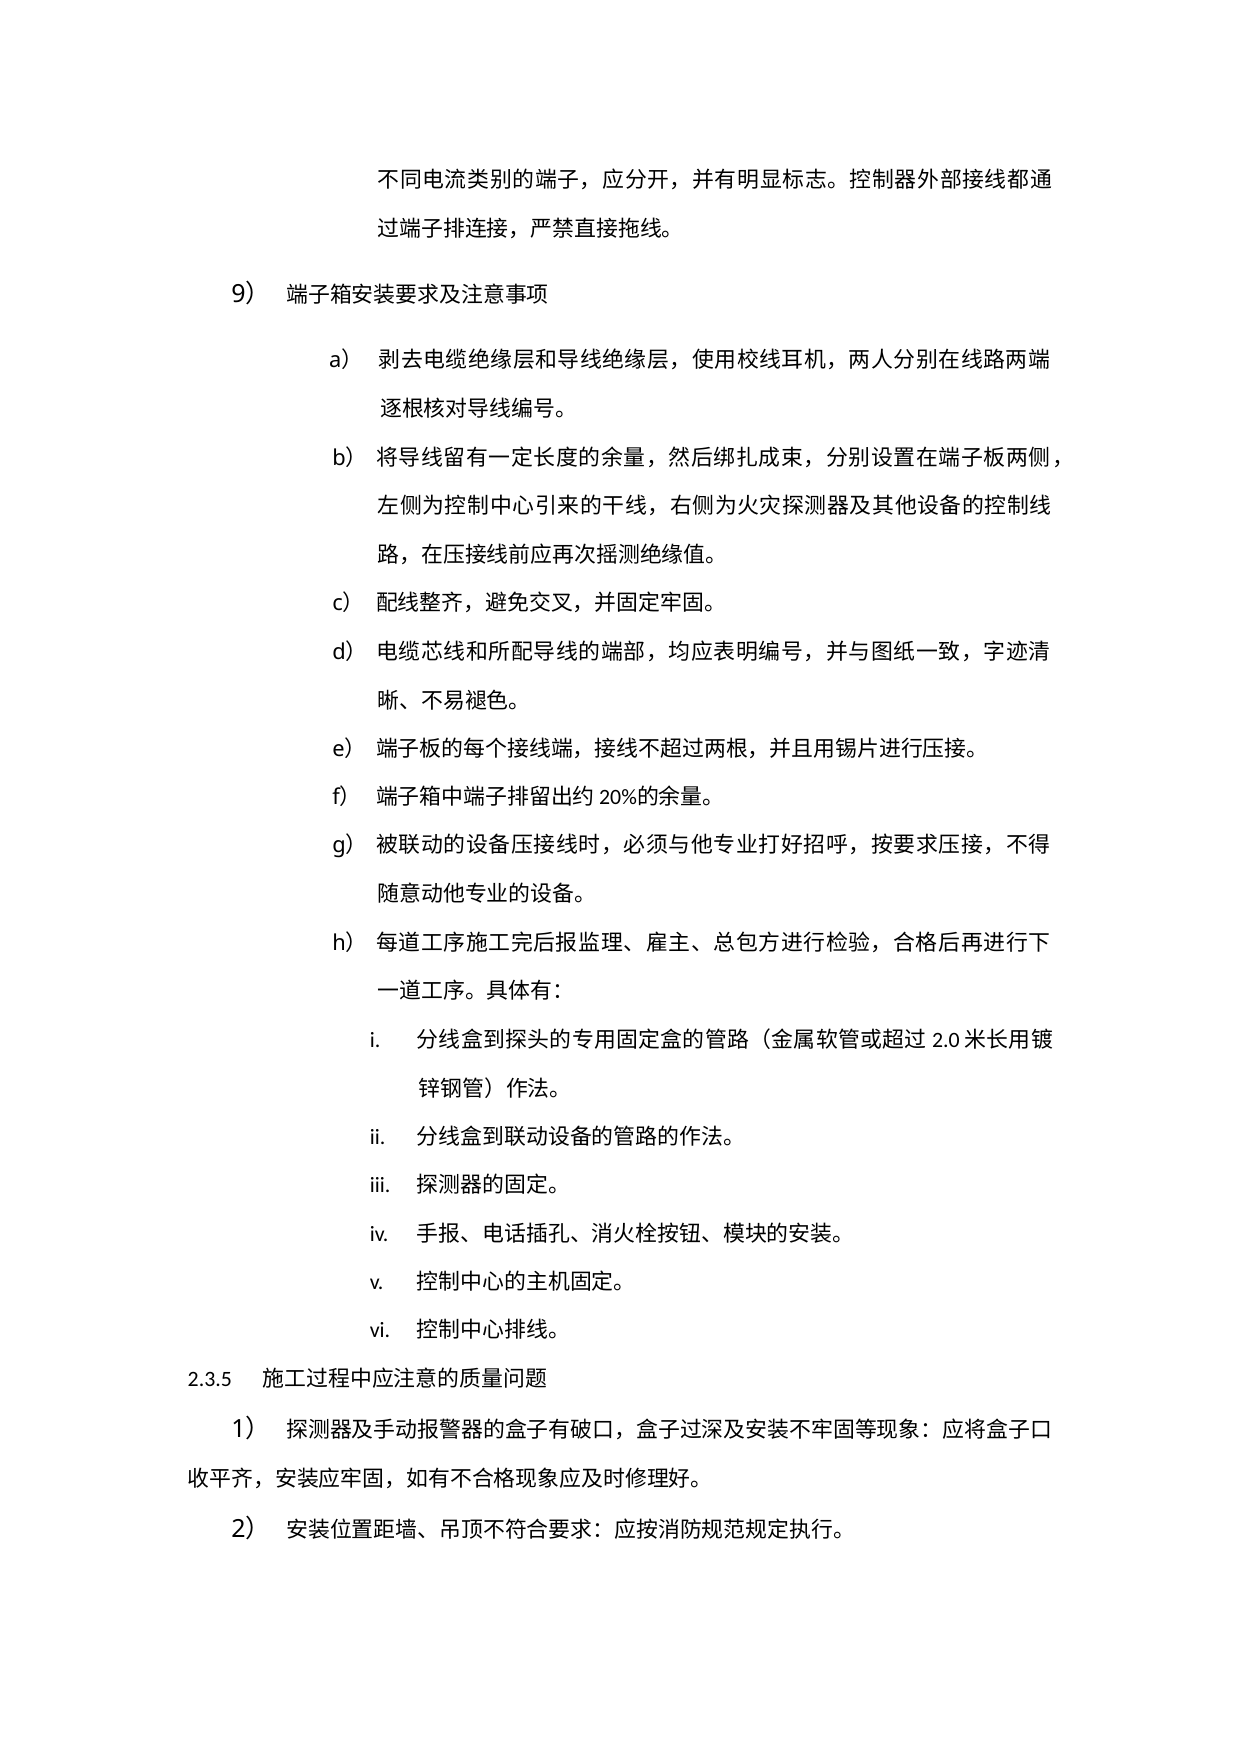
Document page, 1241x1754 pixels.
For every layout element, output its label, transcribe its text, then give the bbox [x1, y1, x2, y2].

list 端子箱中端子排留出约20%的余量。 [332, 779, 1053, 811]
list 配线整齐，避免交叉，并固定牢固。 [332, 585, 1053, 618]
list 剥去电缆绝缘层和导线绝缘层，使用校线耳机，两人分别在线路两端逐根核对导线编号。 [329, 342, 1053, 423]
list 将导线留有一定长度的余量，然后绑扎成束，分别设置在端子板两侧，左侧为控制中心引来的干线，右侧为火灾探测器及其他设备的控制线路，在压接线前应再次摇测绝缘值。 [332, 439, 1053, 569]
list 安装位置距墙、吊顶不符合要求：应按消防规范规定执行。 [187, 1508, 1053, 1544]
list 施工过程中应注意的质量问题 [187, 1360, 1053, 1393]
list 端子箱安装要求及注意事项 [187, 259, 1053, 324]
list 探测器的固定。 [369, 1167, 1053, 1199]
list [332, 162, 1053, 243]
list 手报、电话插孔、消火栓按钮、模块的安装。 [369, 1215, 1053, 1248]
list 控制中心排线。 [369, 1312, 1053, 1344]
list 端子板的每个接线端，接线不超过两根，并且用锡片进行压接。 [332, 731, 1053, 763]
list 控制中心的主机固定。 [369, 1263, 1053, 1296]
list 分线盒到联动设备的管路的作法。 [369, 1118, 1053, 1151]
list 每道工序施工完后报监理、雇主、总包方进行检验，合格后再进行下一道工序。具体有： [332, 924, 1053, 1006]
list 电缆芯线和所配导线的端部，均应表明编号，并与图纸一致，字迹清晰、不易褪色。 [332, 633, 1053, 715]
list 被联动的设备压接线时，必须与他专业打好招呼，按要求压接，不得随意动他专业的设备。 [332, 827, 1053, 908]
list 分线盒到探头的专用固定盒的管路（金属软管或超过2.0米长用镀锌钢管）作法。 [369, 1021, 1053, 1103]
list 探测器及手动报警器的盒子有破口，盒子过深及安装不牢固等现象：应将盒子口收平齐，安装应牢固，如有不合格现象应及时修理好。 [187, 1408, 1053, 1492]
